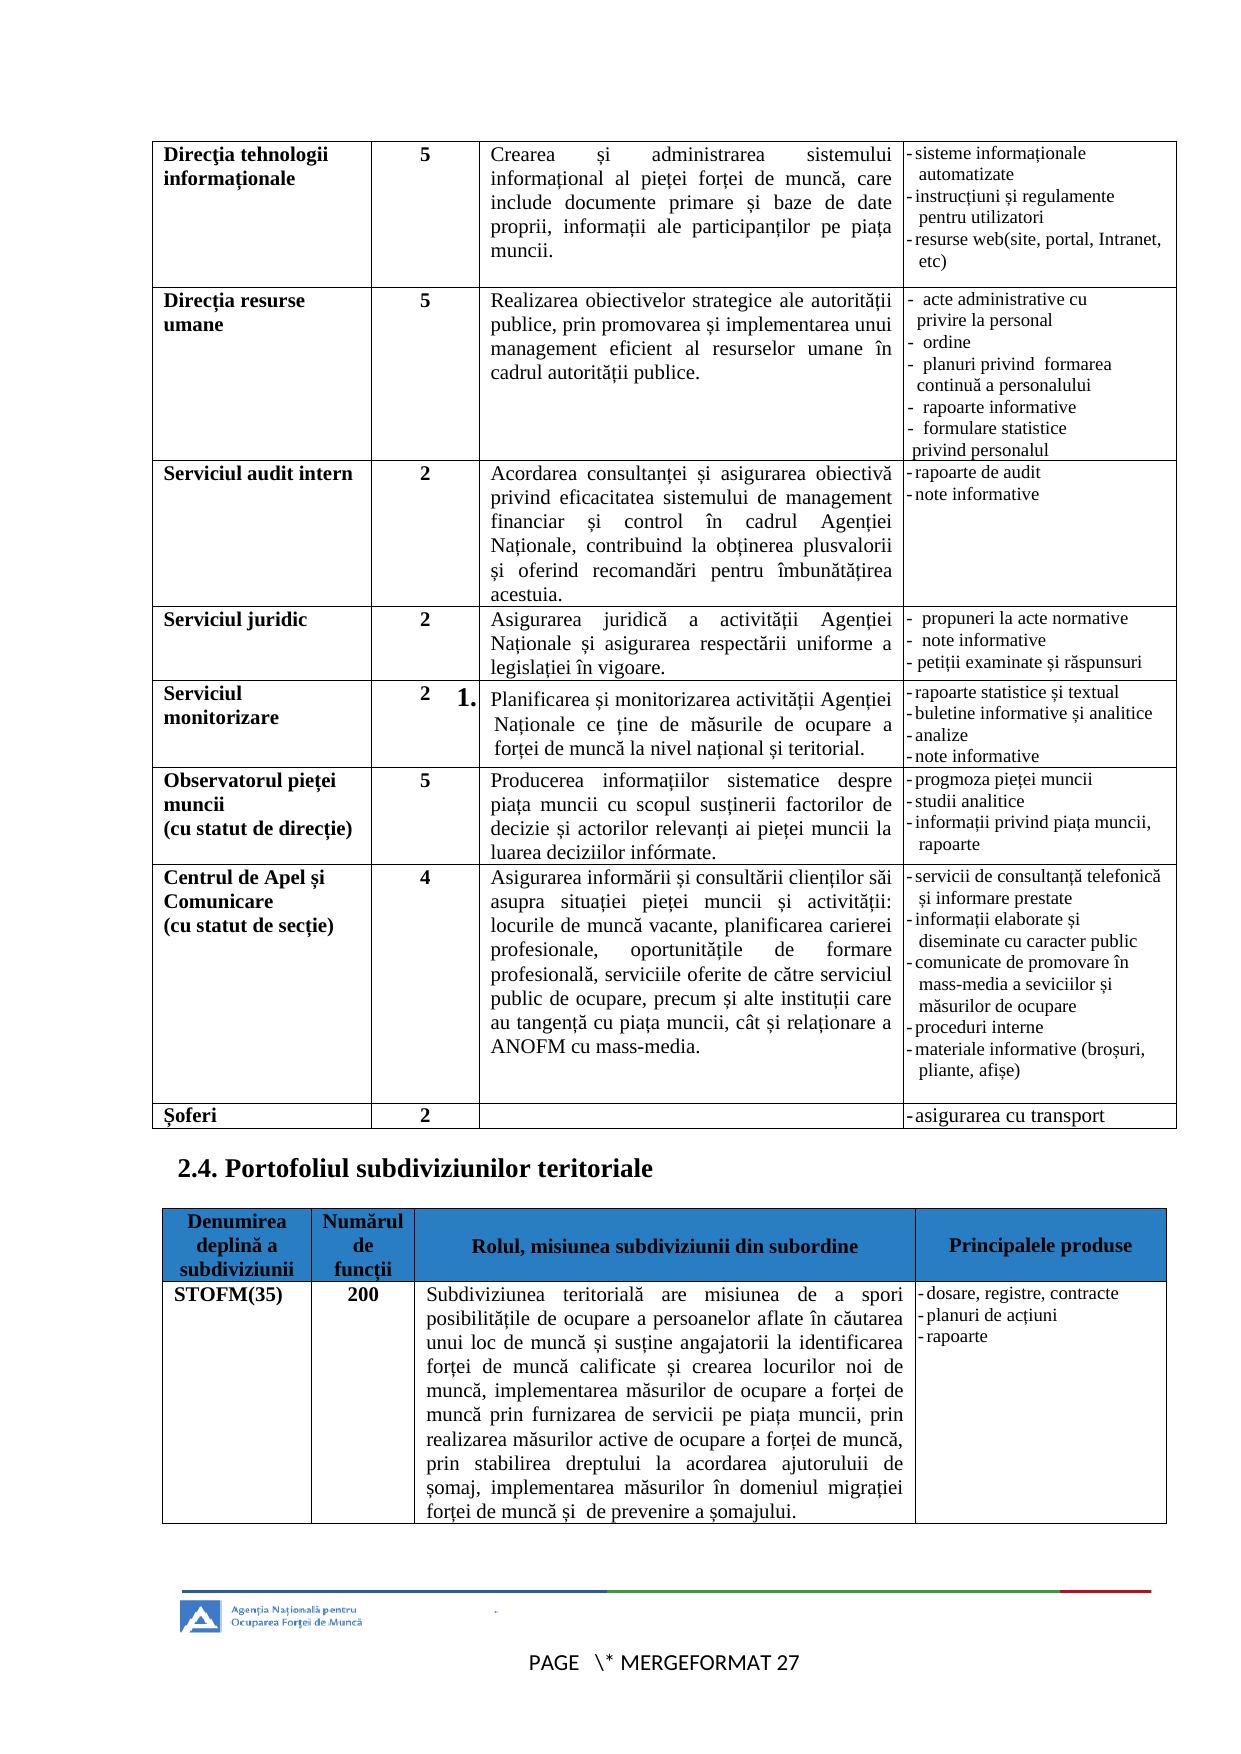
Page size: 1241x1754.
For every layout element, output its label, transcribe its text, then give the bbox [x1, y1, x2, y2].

table_cell Acordarea consultanței și asigurarea obiectivă privind eficacitatea sistemului de management financiar și control în cadrul Agenției Naționale, contribuind la obținerea plusvalorii și oferind recomandări pentru îmbunătățirea acestuia. [480, 461, 903, 606]
table_cell rapoarte de audit note informative [904, 461, 1176, 606]
table_cell Șoferi [153, 1104, 371, 1127]
table_cell Asigurarea informării și consultării clienților săi asupra situației pieței muncii și activității: locurile de muncă vacante, planificarea carierei profesionale, oportunitățile de formare profesională, serviciile oferite de către serviciul public de ocupare, precum și alte instituții care au tangență cu piața muncii, cât și relaționare a ANOFM cu mass-media. [480, 865, 903, 1102]
table_cell 5 [372, 142, 479, 287]
table_cell 2 [372, 461, 479, 606]
table_header Denumirea deplină a subdiviziunii [163, 1209, 311, 1281]
table_cell 2 [372, 607, 479, 679]
table_cell rapoarte statistice și textual buletine informative și analitice analize note informative [904, 681, 1176, 767]
table_cell 4 [372, 865, 479, 1102]
table_cell Direcţia tehnologii informaționale [153, 142, 371, 287]
table_cell - propuneri la acte normative - note informative - petiții examinate și răspunsuri [904, 607, 1176, 679]
table_cell dosare, registre, contracte planuri de acțiuni rapoarte [916, 1282, 1166, 1523]
table_cell servicii de consultanță telefonică și informare prestate informații elaborate și diseminate cu caracter public comunicate de promovare în mass-media a seviciilor și măsurilor de ocupare proceduri interne materiale informative (broșuri, pliante, afișe) [904, 865, 1176, 1102]
table_cell Realizarea obiectivelor strategice ale autorității publice, prin promovarea și implementarea unui management eficient al resurselor umane în cadrul autorității publice. [480, 288, 903, 460]
picture [177, 1585, 1152, 1639]
table_cell Observatorul pieței muncii (cu statut de direcție) [153, 768, 371, 864]
table_cell [480, 1104, 903, 1127]
table_cell Producerea informațiilor sistematice despre piața muncii cu scopul susținerii factorilor de decizie și actorilor relevanți ai pieței muncii la luarea deciziilor infórmate. [480, 768, 903, 864]
table_header Numărul de funcții [312, 1209, 414, 1281]
table_cell Crearea și administrarea sistemului informațional al pieței forței de muncă, care include documente primare și baze de date proprii, informații ale participanților pe piața muncii. [480, 142, 903, 287]
table_cell 2 [372, 1104, 479, 1127]
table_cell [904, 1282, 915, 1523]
table_cell Centrul de Apel și Comunicare (cu statut de secție) [153, 865, 371, 1102]
table_cell Serviciul audit intern [153, 461, 371, 606]
table_cell STOFM(35) [163, 1282, 311, 1523]
table_cell Serviciul juridic [153, 607, 371, 679]
table_cell progmoza pieței muncii studii analitice informații privind piața muncii, rapoarte [904, 768, 1176, 864]
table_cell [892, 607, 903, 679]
subtitle 2.4. Portofoliul subdiviziunilor teritoriale [177, 1153, 1152, 1184]
table_cell 200 [312, 1282, 414, 1523]
table_header Rolul, misiunea subdiviziunii din subordine [415, 1209, 915, 1281]
table_header Principalele produse [916, 1209, 1166, 1281]
table_cell sisteme informaționale automatizate instrucțiuni și regulamente pentru utilizatori resurse web(site, portal, Intranet, etc) [904, 142, 1176, 287]
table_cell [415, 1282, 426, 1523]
table_cell 2 [372, 681, 479, 767]
table_cell Serviciul monitorizare [153, 681, 371, 767]
table_cell - acte administrative cu privire la personal - ordine - planuri privind formarea continuă a personalului - rapoarte informative - formulare statistice privind personalul [904, 288, 1176, 460]
table_cell Planificarea și monitorizarea activității Agenției Naționale ce ține de măsurile de ocupare a forței de muncă la nivel național și teritorial. [480, 681, 903, 767]
table_cell 5 [372, 288, 479, 460]
table_cell 5 [372, 768, 479, 864]
table_cell Direcția resurse umane [153, 288, 371, 460]
table_cell asigurarea cu transport [904, 1104, 1176, 1127]
